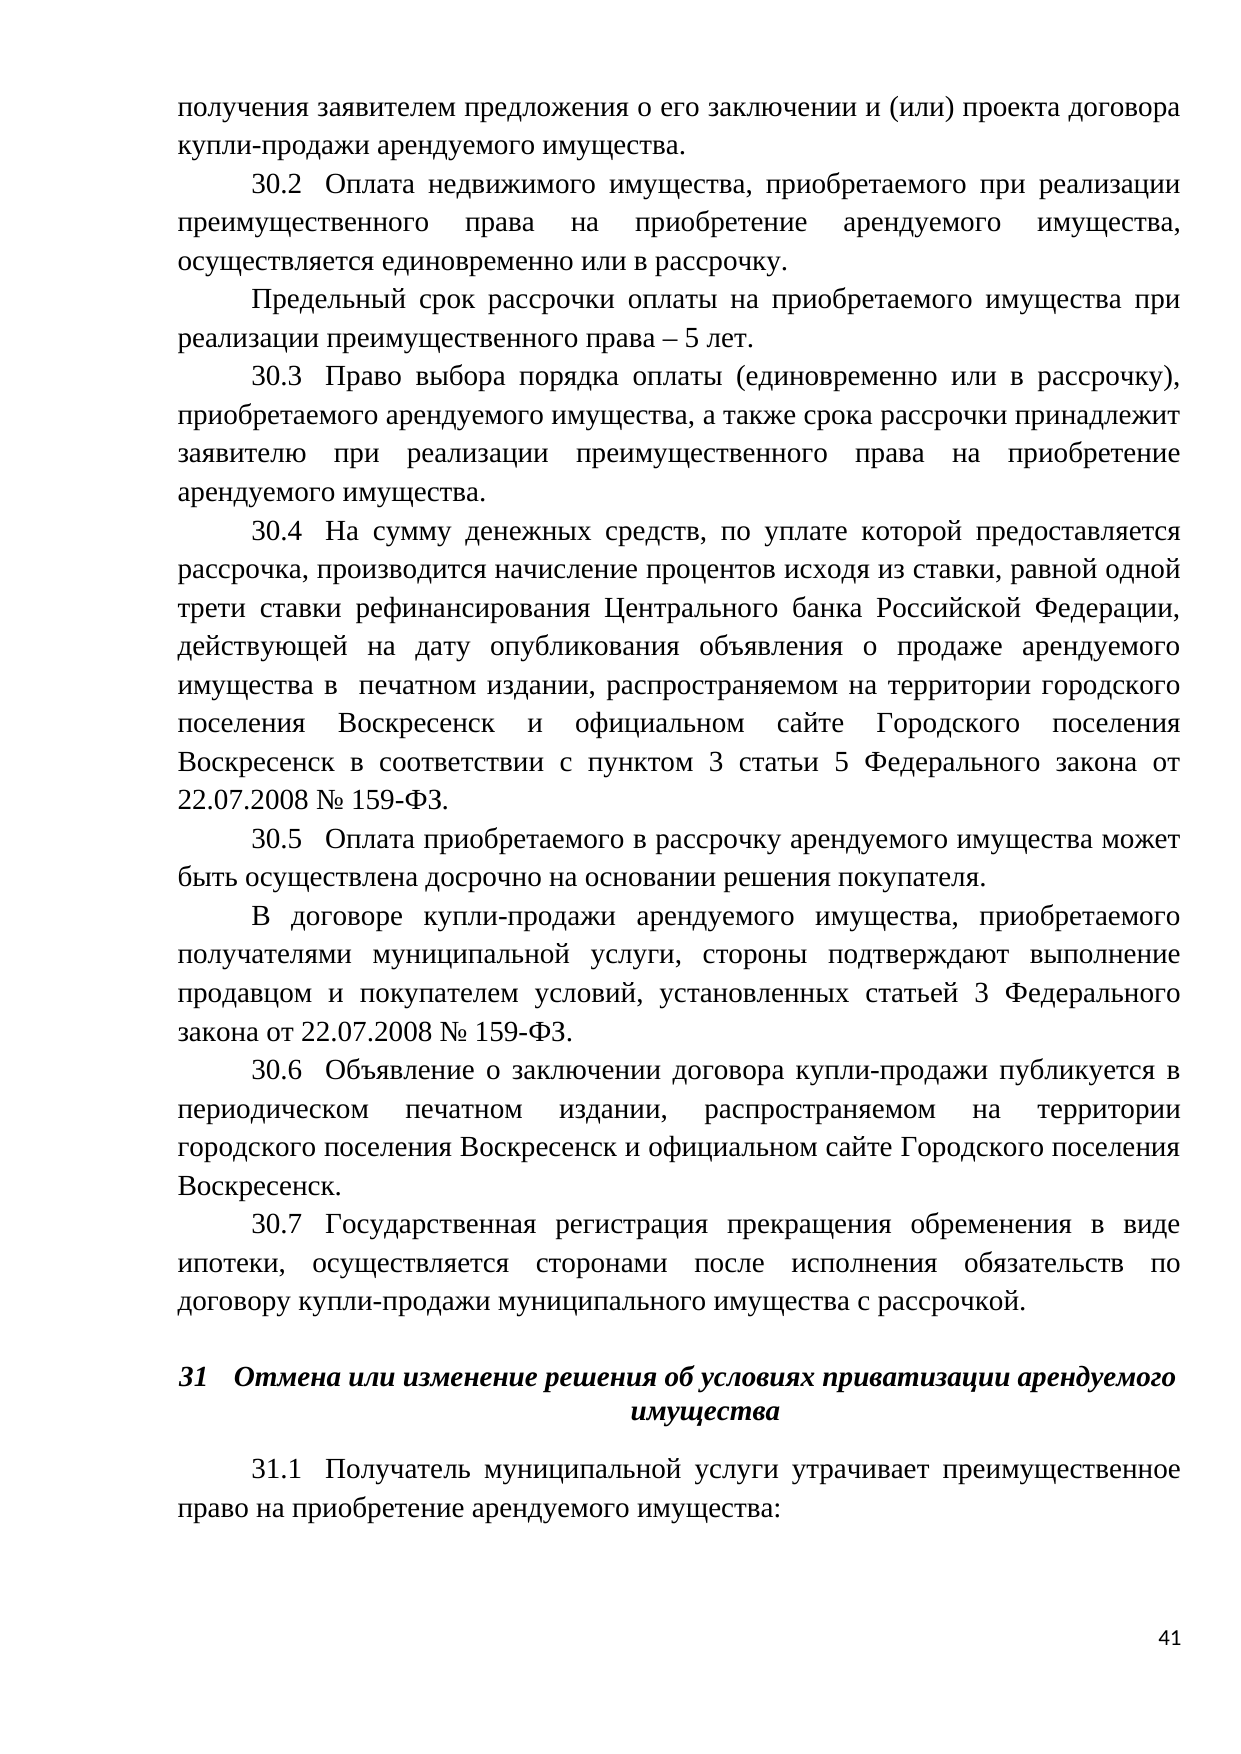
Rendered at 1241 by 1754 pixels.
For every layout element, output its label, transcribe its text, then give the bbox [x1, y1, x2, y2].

list Государственная регистрация прекращения обременения в виде ипотеки, осуществляется сторонами после исполнения обязательств по договору купли-продажи муниципального имущества с рассрочкой. [177, 1206, 1181, 1317]
list Оплата недвижимого имущества, приобретаемого при реализации преимущественного права на приобретение арендуемого имущества, осуществляется единовременно или в рассрочку. [177, 166, 1181, 276]
list Объявление о заключении договора купли-продажи публикуется в периодическом печатном издании, распространяемом на территории городского поселения Воскресенск и официальном сайте Городского поселения Воскресенск. [177, 1052, 1181, 1201]
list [177, 89, 1181, 161]
list Право выбора порядка оплаты (единовременно или в рассрочку), приобретаемого арендуемого имущества, а также срока рассрочки принадлежит заявителю при реализации преимущественного права на приобретение арендуемого имущества. [177, 358, 1181, 508]
list На сумму денежных средств, по уплате которой предоставляется рассрочка, производится начисление процентов исходя из ставки, равной одной трети ставки рефинансирования Центрального банка Российской Федерации, действующей на дату опубликования объявления о продаже арендуемого имущества в печатном издании, распространяемом на территории городского поселения Воскресенск и официальном сайте Городского поселения Воскресенск в соответствии с пунктом 3 статьи 5 Федерального закона от 22.07.2008 № 159-ФЗ. [177, 513, 1181, 816]
list Оплата приобретаемого в рассрочку арендуемого имущества может быть осуществлена досрочно на основании решения покупателя. [177, 821, 1181, 893]
text Предельный срок рассрочки оплаты на приобретаемого имущества при реализации преимущественного права – 5 лет. [177, 281, 1181, 353]
text В договоре купли-продажи арендуемого имущества, приобретаемого получателями муниципальной услуги, стороны подтверждают выполнение продавцом и покупателем условий, установленных статьей 3 Федерального закона от 22.07.2008 № 159-ФЗ. [177, 898, 1181, 1047]
list Получатель муниципальной услуги утрачивает преимущественное право на приобретение арендуемого имущества: [177, 1452, 1181, 1524]
list Отмена или изменение решения об условиях приватизации арендуемого имущества [177, 1359, 1181, 1427]
